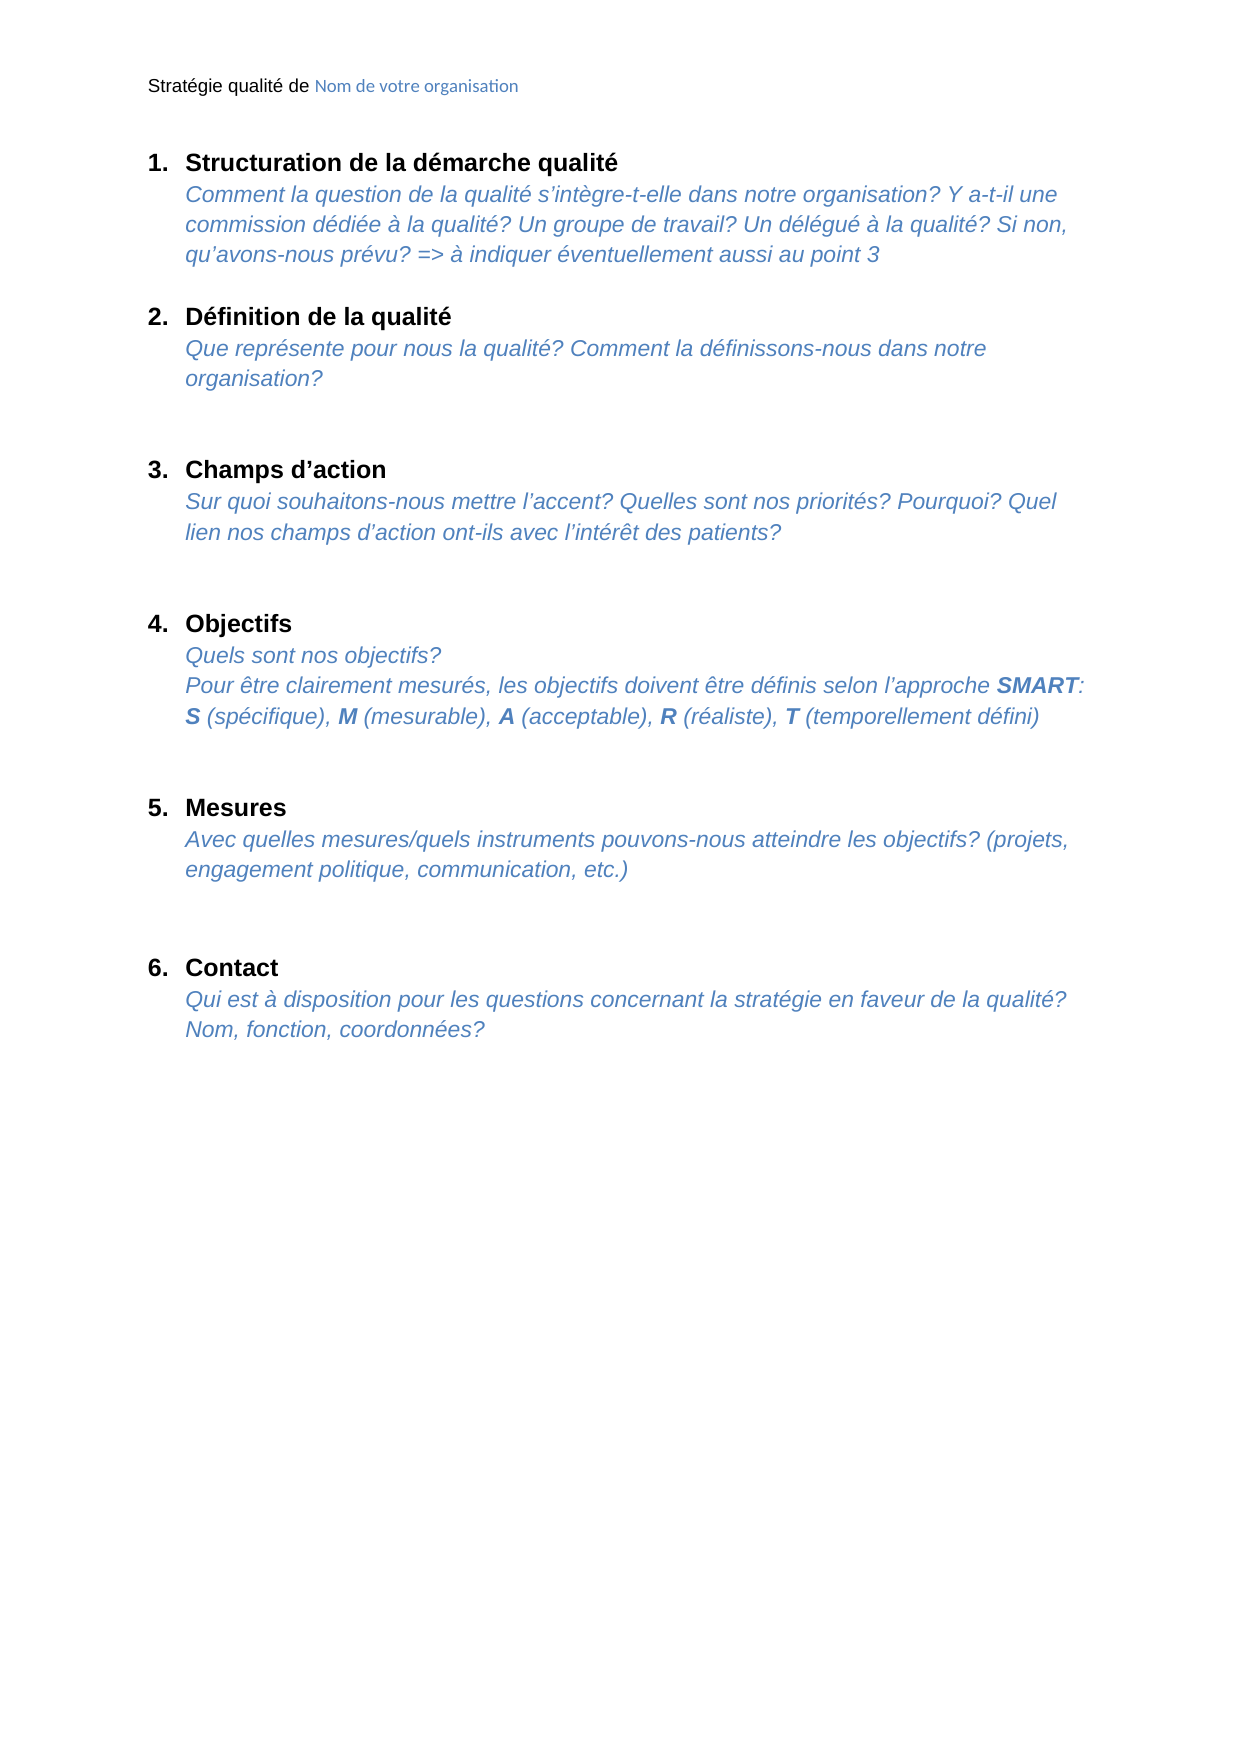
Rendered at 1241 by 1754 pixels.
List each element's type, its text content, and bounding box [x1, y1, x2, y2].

list Que représente pour nous la qualité? Comment la définissons-nous dans notre organisation? [185, 334, 1093, 391]
list Quels sont nos objectifs? Pour être clairement mesurés, les objectifs doivent être définis selon l’approche SMART: S (spécifique), M (mesurable), A (acceptable), R (réaliste), T (temporellement défini) [185, 642, 1093, 729]
list Champs d’action [148, 455, 1093, 484]
list Définition de la qualité [148, 301, 1093, 330]
list Avec quelles mesures/quels instruments pouvons-nous atteindre les objectifs? (projets, engagement politique, communication, etc.) [185, 826, 1093, 883]
list Sur quoi souhaitons-nous mettre l’accent? Quelles sont nos priorités? Pourquoi? Quel lien nos champs d’action ont-ils avec l’intérêt des patients? [185, 488, 1093, 545]
list Structuration de la démarche qualité [148, 148, 1093, 176]
list Contact [148, 953, 1093, 981]
list Objectifs [148, 609, 1093, 638]
list Mesures [148, 793, 1093, 822]
list Qui est à disposition pour les questions concernant la stratégie en faveur de la qualité? Nom, fonction, coordonnées? [185, 986, 1093, 1042]
list Comment la question de la qualité s’intègre-t-elle dans notre organisation? Y a-t-il une commission dédiée à la qualité? Un groupe de travail? Un délégué à la qualité? Si non, qu’avons-nous prévu? => à indiquer éventuellement aussi au point 3 [185, 181, 1093, 267]
